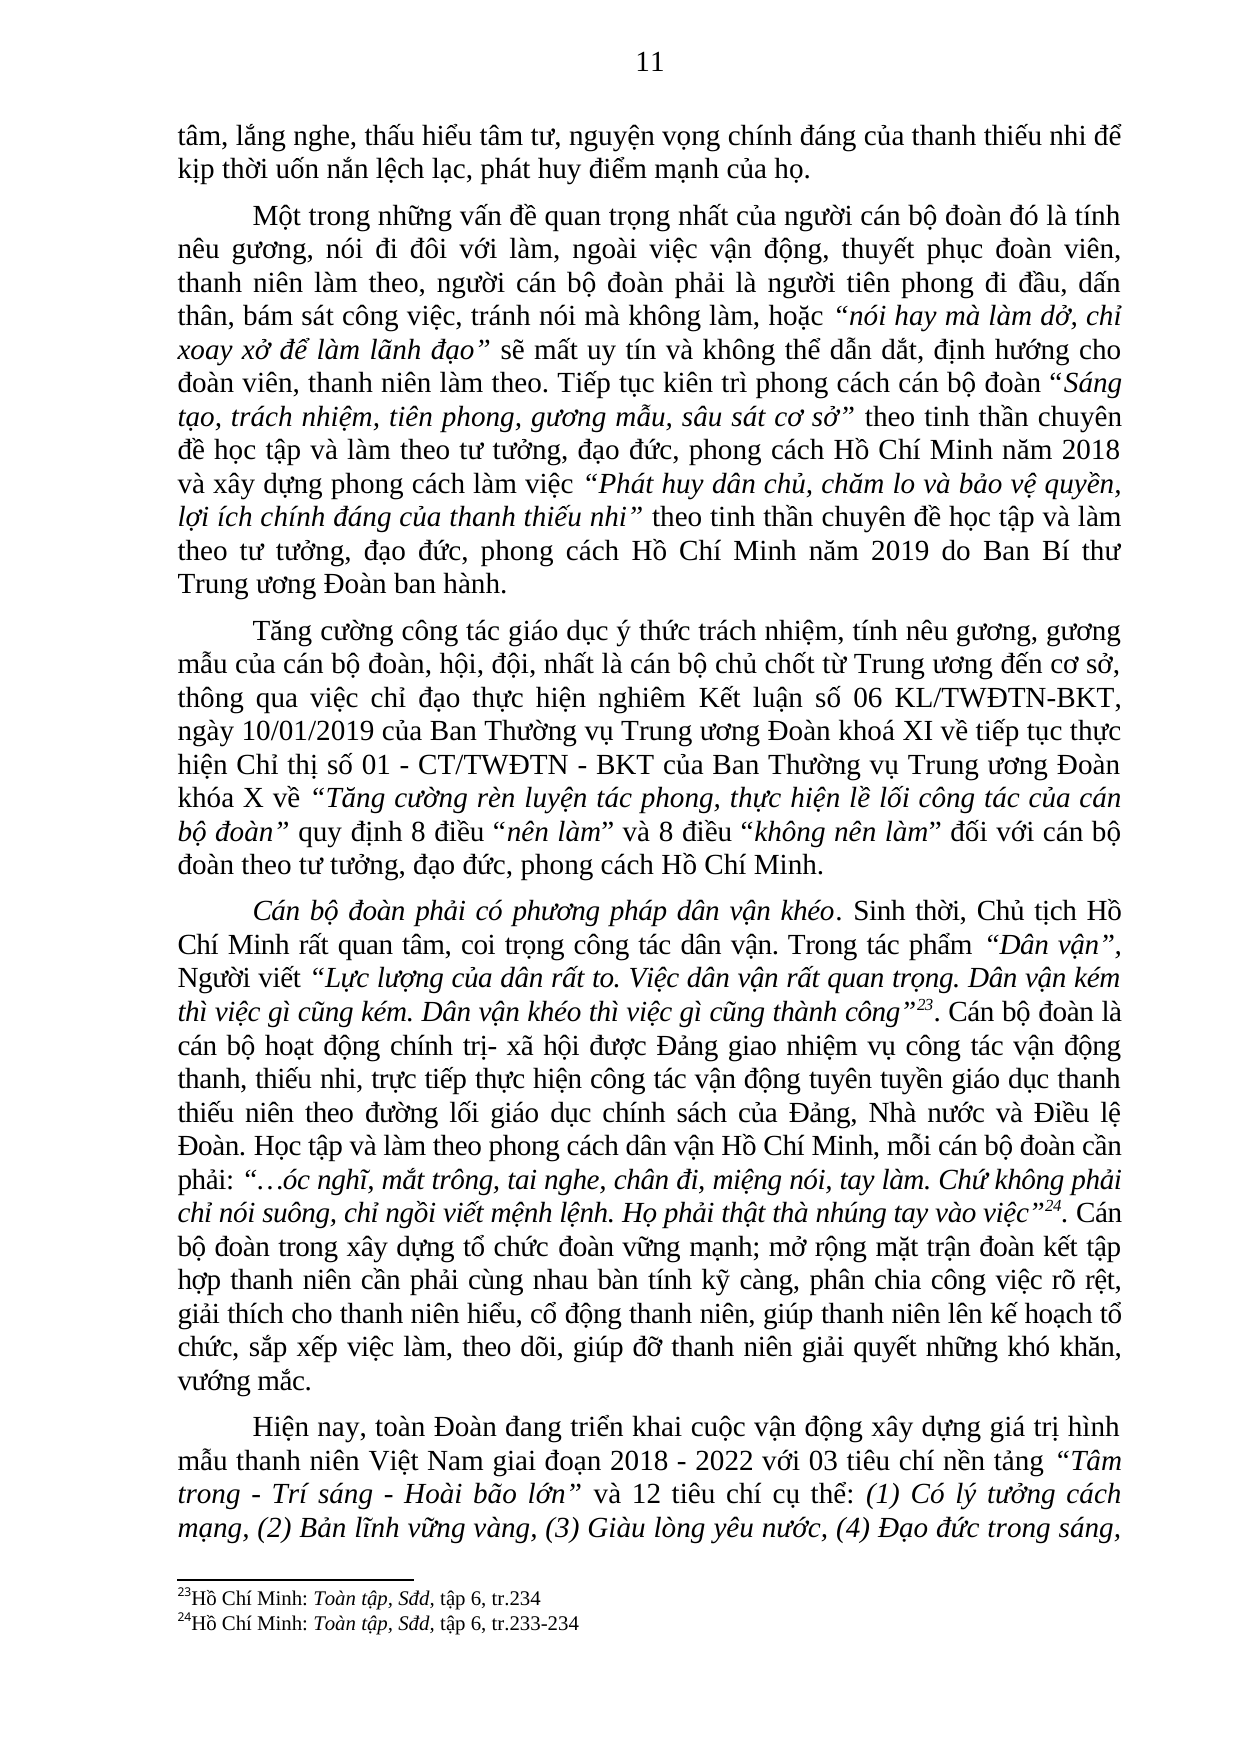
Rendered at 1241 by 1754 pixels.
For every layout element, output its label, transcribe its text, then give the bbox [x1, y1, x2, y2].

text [177, 118, 1122, 185]
text Cán bộ đoàn phải có phương pháp dân vận khéo. Sinh thời, Chủ tịch Hồ Chí Minh rất quan tâm, coi trọng công tác dân vận. Trong tác phẩm “Dân vận”, Người viết “Lực lượng của dân rất to. Việc dân vận rất quan trọng. Dân vận kém thì việc gì cũng kém. Dân vận khéo thì việc gì cũng thành công”. Cán bộ đoàn là cán bộ hoạt động chính trị- xã hội được Đảng giao nhiệm vụ công tác vận động thanh, thiếu nhi, trực tiếp thực hiện công tác vận động tuyên tuyền giáo dục thanh thiếu niên theo đường lối giáo dục chính sách của Đảng, Nhà nước và Điều lệ Đoàn. Học tập và làm theo phong cách dân vận Hồ Chí Minh, mỗi cán bộ đoàn cần phải: “…óc nghĩ, mắt trông, tai nghe, chân đi, miệng nói, tay làm. Chứ không phải chỉ nói suông, chỉ ngồi viết mệnh lệnh. Họ phải thật thà nhúng tay vào việc”. Cán bộ đoàn trong xây dựng tổ chức đoàn vững mạnh; mở rộng mặt trận đoàn kết tập hợp thanh niên cần phải cùng nhau bàn tính kỹ càng, phân chia công việc rõ rệt, giải thích cho thanh niên hiểu, cổ động thanh niên, giúp thanh niên lên kế hoạch tổ chức, sắp xếp việc làm, theo dõi, giúp đỡ thanh niên giải quyết những khó khăn, vướng mắc. [177, 893, 1122, 1397]
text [177, 1409, 1122, 1543]
text Tăng cường công tác giáo dục ý thức trách nhiệm, tính nêu gương, gương mẫu của cán bộ đoàn, hội, đội, nhất là cán bộ chủ chốt từ Trung ương đến cơ sở, thông qua việc chỉ đạo thực hiện nghiêm Kết luận số 06 KL/TWĐTN-BKT, ngày 10/01/2019 của Ban Thường vụ Trung ương Đoàn khoá XI về tiếp tục thực hiện Chỉ thị số 01 - CT/TWĐTN - BKT của Ban Thường vụ Trung ương Đoàn khóa X về “Tăng cường rèn luyện tác phong, thực hiện lề lối công tác của cán bộ đoàn” quy định 8 điều “nên làm” và 8 điều “không nên làm” đối với cán bộ đoàn theo tư tưởng, đạo đức, phong cách Hồ Chí Minh. [177, 613, 1122, 881]
text Một trong những vấn đề quan trọng nhất của người cán bộ đoàn đó là tính nêu gương, nói đi đôi với làm, ngoài việc vận động, thuyết phục đoàn viên, thanh niên làm theo, người cán bộ đoàn phải là người tiên phong đi đầu, dấn thân, bám sát công việc, tránh nói mà không làm, hoặc “nói hay mà làm dở, chỉ xoay xở để làm lãnh đạo” sẽ mất uy tín và không thể dẫn dắt, định hướng cho đoàn viên, thanh niên làm theo. Tiếp tục kiên trì phong cách cán bộ đoàn “Sáng tạo, trách nhiệm, tiên phong, gương mẫu, sâu sát cơ sở” theo tinh thần chuyên đề học tập và làm theo tư tưởng, đạo đức, phong cách Hồ Chí Minh năm 2018 và xây dựng phong cách làm việc “Phát huy dân chủ, chăm lo và bảo vệ quyền, lợi ích chính đáng của thanh thiếu nhi” theo tinh thần chuyên đề học tập và làm theo tư tưởng, đạo đức, phong cách Hồ Chí Minh năm 2019 do Ban Bí thư Trung ương Đoàn ban hành. [177, 198, 1122, 600]
